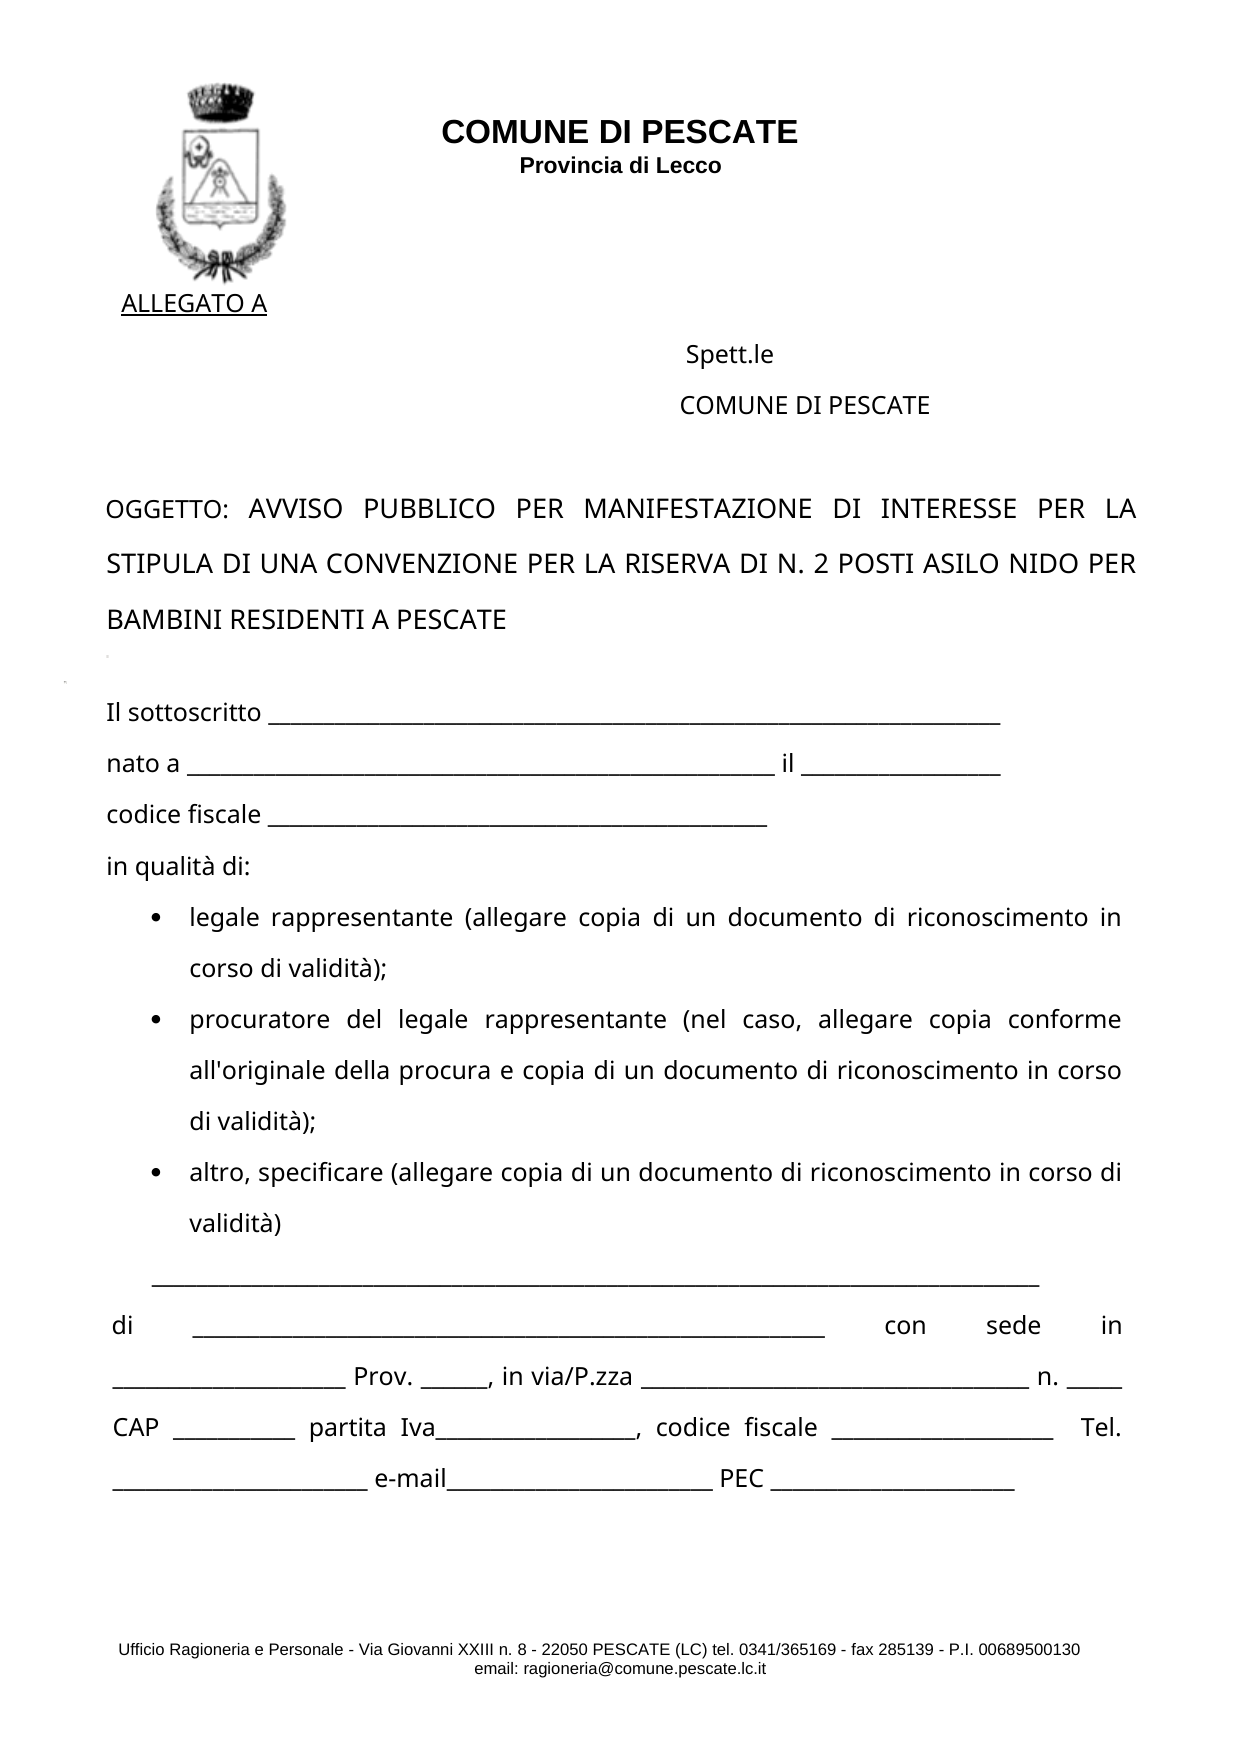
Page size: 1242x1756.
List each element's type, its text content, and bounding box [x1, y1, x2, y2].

text Il sottoscritto __________________________________________________________________ [106, 695, 1123, 729]
list legale rappresentante (allegare copia di un documento di riconoscimento in corso di validità); [152, 899, 1123, 984]
text di _________________________________________________________ con sede in _____________________ Prov. ______, in via/P.zza ___________________________________ n. _____ CAP ___________ partita Iva__________________, codice fiscale ____________________ Tel. _______________________ e-mail________________________ PEC ______________________ [111, 1307, 1123, 1495]
text nato a _____________________________________________________ il __________________ [106, 746, 1123, 780]
text Spett.le [322, 336, 1137, 371]
picture [155, 82, 287, 285]
list procuratore del legale rappresentante (nel caso, allegare copia conforme all'originale della procura e copia di un documento di riconoscimento in corso di validità); [152, 1001, 1123, 1137]
text OGGETTO: AVVISO PUBBLICO PER MANIFESTAZIONE DI INTERESSE PER LA STIPULA DI UNA CONVENZIONE PER LA RISERVA DI N. 2 POSTI ASILO NIDO PER BAMBINI RESIDENTI A PESCATE [105, 489, 1137, 637]
text ALLEGATO A [121, 285, 1145, 319]
text COMUNE DI PESCATE [679, 387, 1137, 422]
text in qualità di: [106, 848, 1123, 882]
list altro, specificare (allegare copia di un documento di riconoscimento in corso di validità) [152, 1154, 1123, 1239]
text codice fiscale _____________________________________________ [106, 797, 1123, 831]
list ________________________________________________________________________________ [152, 1256, 1123, 1291]
